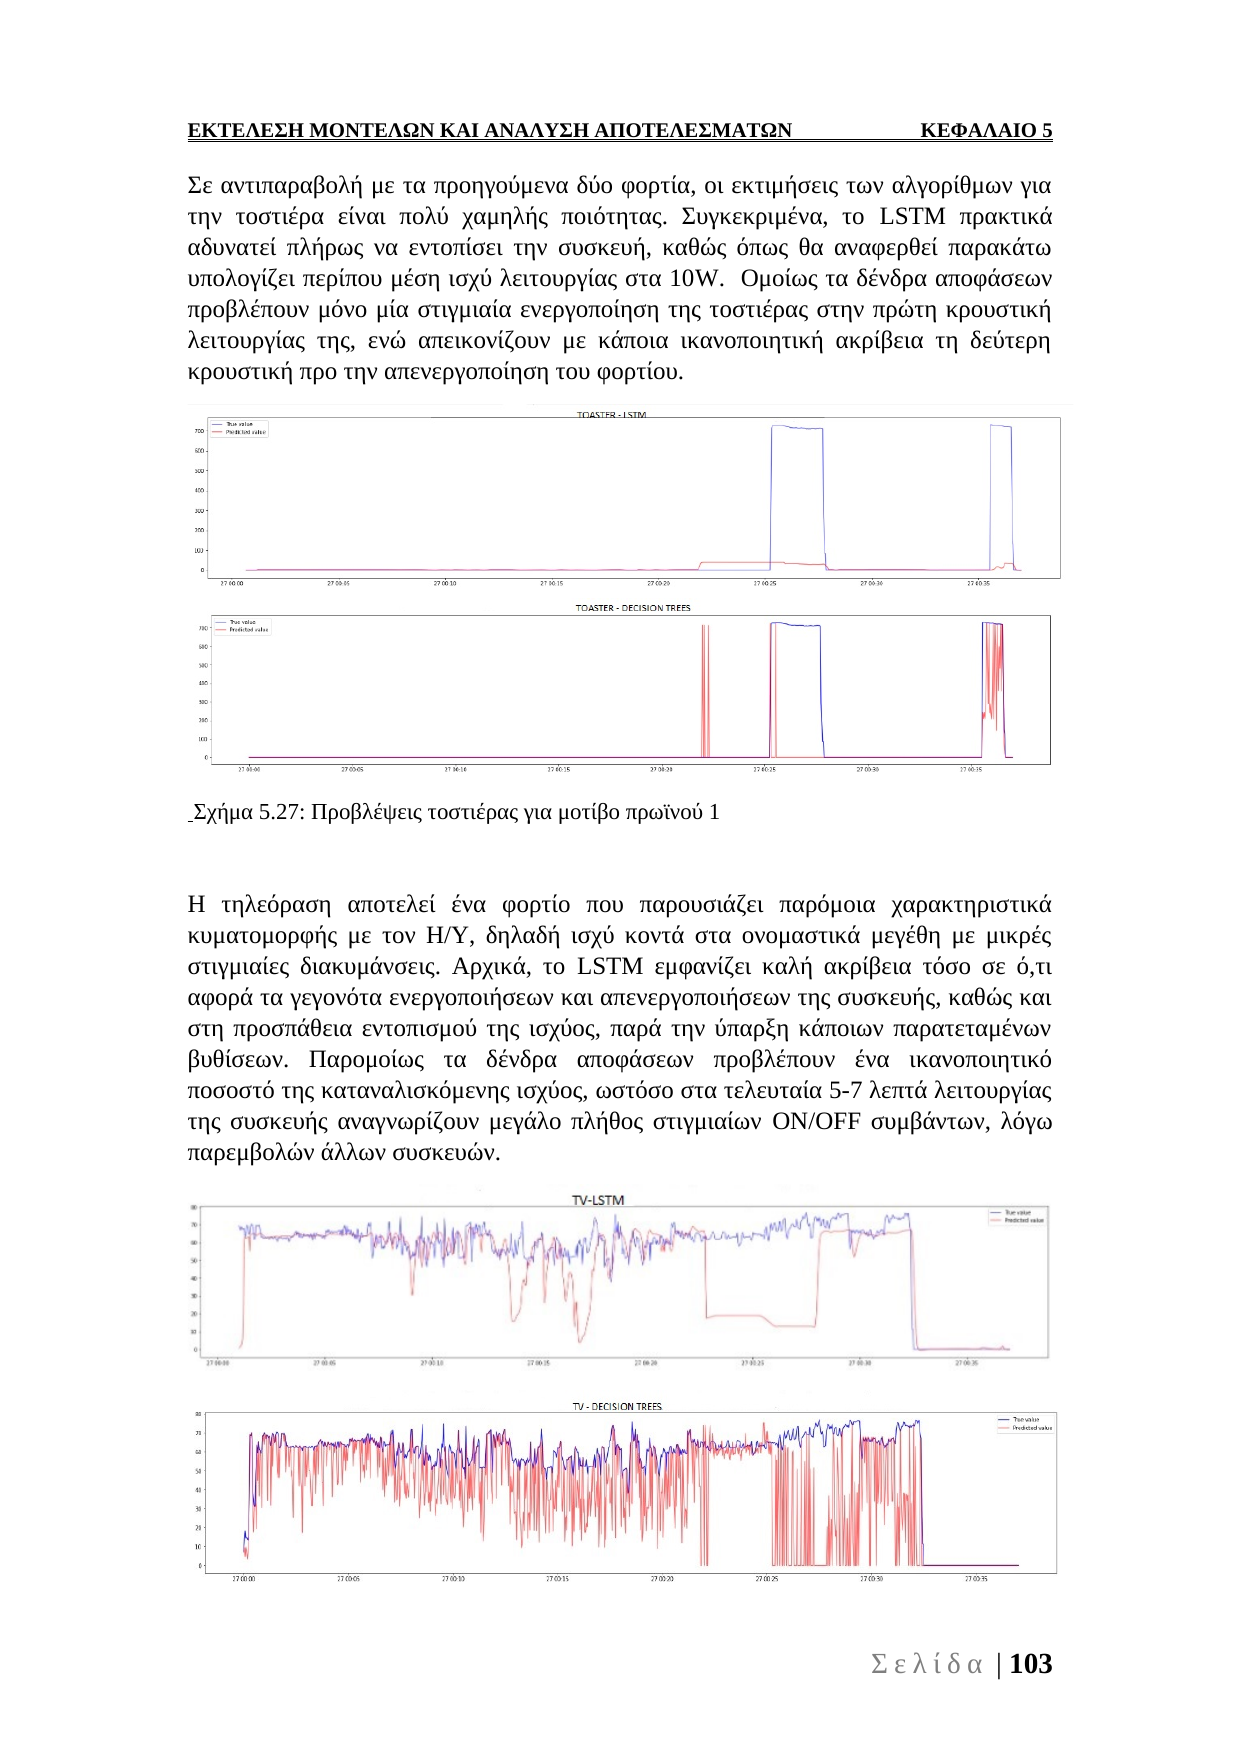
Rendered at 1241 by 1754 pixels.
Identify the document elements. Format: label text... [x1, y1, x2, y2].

picture [187, 598, 1074, 779]
picture [187, 404, 1074, 597]
text Σε αντιπαραβολή με τα προηγούμενα δύο φορτία, οι εκτιμήσεις των αλγορίθμων για την τοστιέρα είναι πολύ χαμηλής ποιότητας. Συγκεκριμένα, το LSTM πρακτικά αδυνατεί πλήρως να εντοπίσει την συσκευή, καθώς όπως θα αναφερθεί παρακάτω υπολογίζει περίπου μέση ισχύ λειτουργίας στα 10W. Ομοίως τα δένδρα αποφάσεων προβλέπουν μόνο μία στιγμιαία ενεργοποίηση της τοστιέρας στην πρώτη κρουστική λειτουργίας της, ενώ απεικονίζουν με κάποια ικανοποιητική ακρίβεια τη δεύτερη κρουστική προ την απενεργοποίηση του φορτίου. [187, 170, 1053, 385]
text Η τηλεόραση αποτελεί ένα φορτίο που παρουσιάζει παρόμοια χαρακτηριστικά κυματομορφής με τον Η/Υ, δηλαδή ισχύ κοντά στα ονομαστικά μεγέθη με μικρές στιγμιαίες διακυμάνσεις. Αρχικά, το LSTM εμφανίζει καλή ακρίβεια τόσο σε ό,τι αφορά τα γεγονότα ενεργοποιήσεων και απενεργοποιήσεων της συσκευής, καθώς και στη προσπάθεια εντοπισμού της ισχύος, παρά την ύπαρξη κάποιων παρατεταμένων βυθίσεων. Παρομοίως τα δένδρα αποφάσεων προβλέπουν ένα ικανοποιητικό ποσοστό της καταναλισκόμενης ισχύος, ωστόσο στα τελευταία 5-7 λεπτά λειτουργίας της συσκευής αναγνωρίζουν μεγάλο πλήθος στιγμιαίων ON/OFF συμβάντων, λόγω παρεμβολών άλλων συσκευών. [187, 889, 1053, 1166]
picture [187, 1390, 1059, 1582]
picture [187, 1184, 1053, 1372]
subtitle Σχήμα 5.27: Προβλέψεις τοστιέρας για μοτίβο πρωϊνού 1 [187, 798, 1053, 824]
